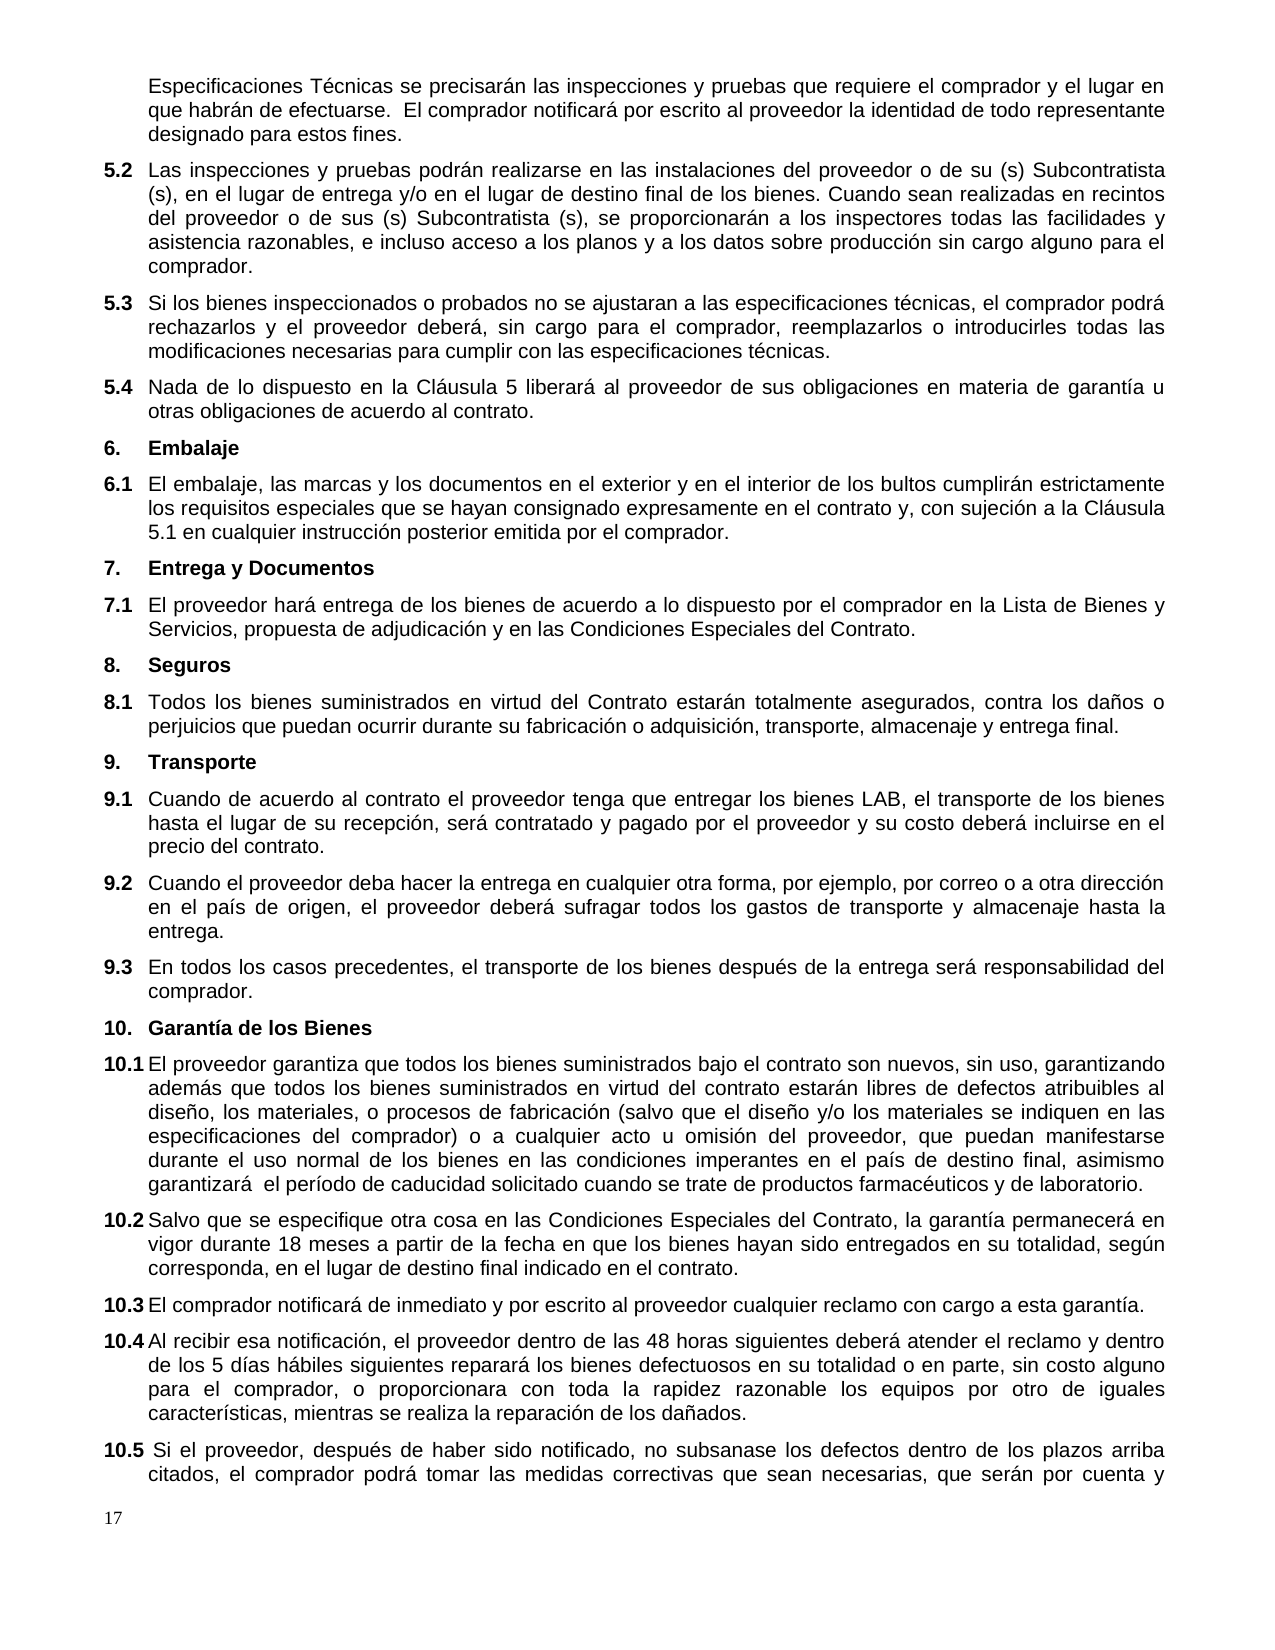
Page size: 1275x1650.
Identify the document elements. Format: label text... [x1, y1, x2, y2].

text 6.1 El embalaje, las marcas y los documentos en el exterior y en el interior de los bultos cumplirán estrictamente los requisitos especiales que se hayan consignado expresamente en el contrato y, con sujeción a la Cláusula 5.1 en cualquier instrucción posterior emitida por el comprador. [103, 472, 1167, 544]
text 9.2 Cuando el proveedor deba hacer la entrega en cualquier otra forma, por ejemplo, por correo o a otra dirección en el país de origen, el proveedor deberá sufragar todos los gastos de transporte y almacenaje hasta la entrega. [103, 871, 1167, 943]
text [103, 74, 1167, 146]
text 9.3 En todos los casos precedentes, el transporte de los bienes después de la entrega será responsabilidad del comprador. [103, 955, 1167, 1003]
text 10.4 Al recibir esa notificación, el proveedor dentro de las 48 horas siguientes deberá atender el reclamo y dentro de los 5 días hábiles siguientes reparará los bienes defectuosos en su totalidad o en parte, sin costo alguno para el comprador, o proporcionara con toda la rapidez razonable los equipos por otro de iguales características, mientras se realiza la reparación de los dañados. [103, 1329, 1167, 1425]
text 10.3 El comprador notificará de inmediato y por escrito al proveedor cualquier reclamo con cargo a esta garantía. [103, 1293, 1167, 1317]
text 5.3 Si los bienes inspeccionados o probados no se ajustaran a las especificaciones técnicas, el comprador podrá rechazarlos y el proveedor deberá, sin cargo para el comprador, reemplazarlos o introducirles todas las modificaciones necesarias para cumplir con las especificaciones técnicas. [103, 291, 1167, 362]
text 10. Garantía de los Bienes [103, 1016, 1167, 1039]
text 10.2 Salvo que se especifique otra cosa en las Condiciones Especiales del Contrato, la garantía permanecerá en vigor durante 18 meses a partir de la fecha en que los bienes hayan sido entregados en su totalidad, según corresponda, en el lugar de destino final indicado en el contrato. [103, 1208, 1167, 1280]
text 7.1 El proveedor hará entrega de los bienes de acuerdo a lo dispuesto por el comprador en la Lista de Bienes y Servicios, propuesta de adjudicación y en las Condiciones Especiales del Contrato. [103, 593, 1167, 641]
text 9. Transporte [103, 750, 1167, 774]
text 5.2 Las inspecciones y pruebas podrán realizarse en las instalaciones del proveedor o de su (s) Subcontratista (s), en el lugar de entrega y/o en el lugar de destino final de los bienes. Cuando sean realizadas en recintos del proveedor o de sus (s) Subcontratista (s), se proporcionarán a los inspectores todas las facilidades y asistencia razonables, e incluso acceso a los planos y a los datos sobre producción sin cargo alguno para el comprador. [103, 158, 1167, 278]
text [103, 1437, 1167, 1485]
text 6. Embalaje [103, 435, 1167, 459]
text 8.1 Todos los bienes suministrados en virtud del Contrato estarán totalmente asegurados, contra los daños o perjuicios que puedan ocurrir durante su fabricación o adquisición, transporte, almacenaje y entrega final. [103, 689, 1167, 737]
text 5.4 Nada de lo dispuesto en la Cláusula 5 liberará al proveedor de sus obligaciones en materia de garantía u otras obligaciones de acuerdo al contrato. [103, 375, 1167, 423]
text 9.1 Cuando de acuerdo al contrato el proveedor tenga que entregar los bienes LAB, el transporte de los bienes hasta el lugar de su recepción, será contratado y pagado por el proveedor y su costo deberá incluirse en el precio del contrato. [103, 786, 1167, 858]
text 8. Seguros [103, 653, 1167, 677]
text 7. Entrega y Documentos [103, 556, 1167, 580]
text 10.1 El proveedor garantiza que todos los bienes suministrados bajo el contrato son nuevos, sin uso, garantizando además que todos los bienes suministrados en virtud del contrato estarán libres de defectos atribuibles al diseño, los materiales, o procesos de fabricación (salvo que el diseño y/o los materiales se indiquen en las especificaciones del comprador) o a cualquier acto u omisión del proveedor, que puedan manifestarse durante el uso normal de los bienes en las condiciones imperantes en el país de destino final, asimismo garantizará el período de caducidad solicitado cuando se trate de productos farmacéuticos y de laboratorio. [103, 1052, 1167, 1196]
